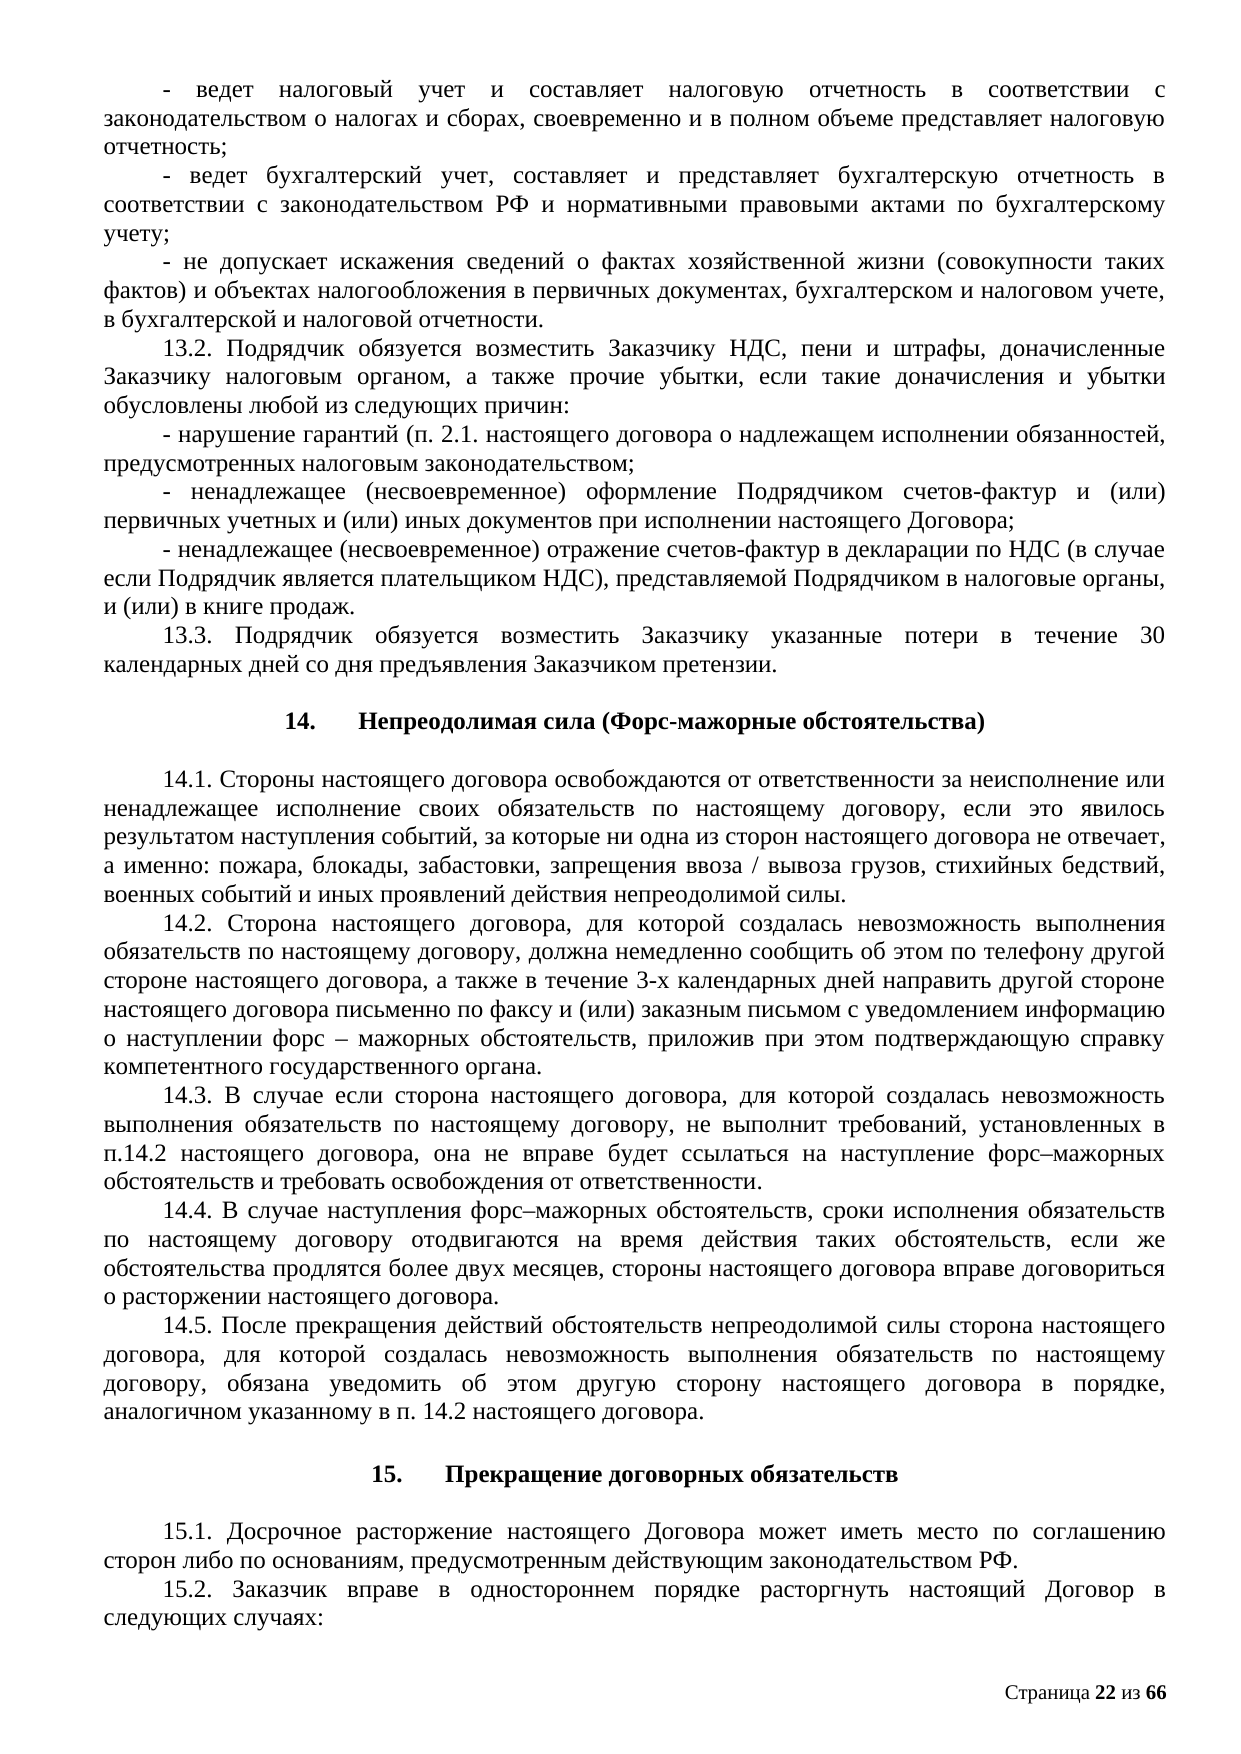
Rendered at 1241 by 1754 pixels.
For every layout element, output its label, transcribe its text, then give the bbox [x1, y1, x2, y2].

text - ведет бухгалтерский учет, составляет и представляет бухгалтерскую отчетность в соответствии с законодательством РФ и нормативными правовыми актами по бухгалтерскому учету; [103, 160, 1166, 246]
text 15.1. Досрочное расторжение настоящего Договора может иметь место по соглашению сторон либо по основаниям, предусмотренным действующим законодательством РФ. [103, 1516, 1166, 1574]
text - ненадлежащее (несвоевременное) отражение счетов-фактур в декларации по НДС (в случае если Подрядчик является плательщиком НДС), представляемой Подрядчиком в налоговые органы, и (или) в книге продаж. [103, 534, 1166, 620]
text 13.2. Подрядчик обязуется возместить Заказчику НДС, пени и штрафы, доначисленные Заказчику налоговым органом, а также прочие убытки, если такие доначисления и убытки обусловлены любой из следующих причин: [103, 333, 1166, 419]
text 14.2. Сторона настоящего договора, для которой создалась невозможность выполнения обязательств по настоящему договору, должна немедленно сообщить об этом по телефону другой стороне настоящего договора, а также в течение 3-х календарных дней направить другой стороне настоящего договора письменно по факсу и (или) заказным письмом с уведомлением информацию о наступлении форс – мажорных обстоятельств, приложив при этом подтверждающую справку компетентного государственного органа. [103, 908, 1166, 1080]
text 14.5. После прекращения действий обстоятельств непреодолимой силы сторона настоящего договора, для которой создалась невозможность выполнения обязательств по настоящему договору, обязана уведомить об этом другую сторону настоящего договора в порядке, аналогичном указанному в п. 14.2 настоящего договора. [103, 1310, 1166, 1425]
text 14.1. Стороны настоящего договора освобождаются от ответственности за неисполнение или ненадлежащее исполнение своих обязательств по настоящему договору, если это явилось результатом наступления событий, за которые ни одна из сторон настоящего договора не отвечает, а именно: пожара, блокады, забастовки, запрещения ввоза / вывоза грузов, стихийных бедствий, военных событий и иных проявлений действия непреодолимой силы. [103, 764, 1166, 908]
list Непреодолимая сила (Форс-мажорные обстоятельства) [103, 706, 1166, 735]
text - ведет налоговый учет и составляет налоговую отчетность в соответствии с законодательством о налогах и сборах, своевременно и в полном объеме представляет налоговую отчетность; [103, 74, 1166, 160]
text 14.4. В случае наступления форс–мажорных обстоятельств, сроки исполнения обязательств по настоящему договору отодвигаются на время действия таких обстоятельств, если же обстоятельства продлятся более двух месяцев, стороны настоящего договора вправе договориться о расторжении настоящего договора. [103, 1195, 1166, 1310]
list Прекращение договорных обязательств [103, 1459, 1166, 1487]
text 14.3. В случае если сторона настоящего договора, для которой создалась невозможность выполнения обязательств по настоящему договору, не выполнит требований, установленных в п.14.2 настоящего договора, она не вправе будет ссылаться на наступление форс–мажорных обстоятельств и требовать освобождения от ответственности. [103, 1080, 1166, 1195]
text - нарушение гарантий (п. 2.1. настоящего договора о надлежащем исполнении обязанностей, предусмотренных налоговым законодательством; [103, 419, 1166, 476]
text 13.3. Подрядчик обязуется возместить Заказчику указанные потери в течение 30 календарных дней со дня предъявления Заказчиком претензии. [103, 620, 1166, 678]
text - ненадлежащее (несвоевременное) оформление Подрядчиком счетов-фактур и (или) первичных учетных и (или) иных документов при исполнении настоящего Договора; [103, 476, 1166, 534]
text - не допускает искажения сведений о фактах хозяйственной жизни (совокупности таких фактов) и объектах налогообложения в первичных документах, бухгалтерском и налоговом учете, в бухгалтерской и налоговой отчетности. [103, 246, 1166, 333]
text 15.2. Заказчик вправе в одностороннем порядке расторгнуть настоящий Договор в следующих случаях: [103, 1574, 1166, 1631]
